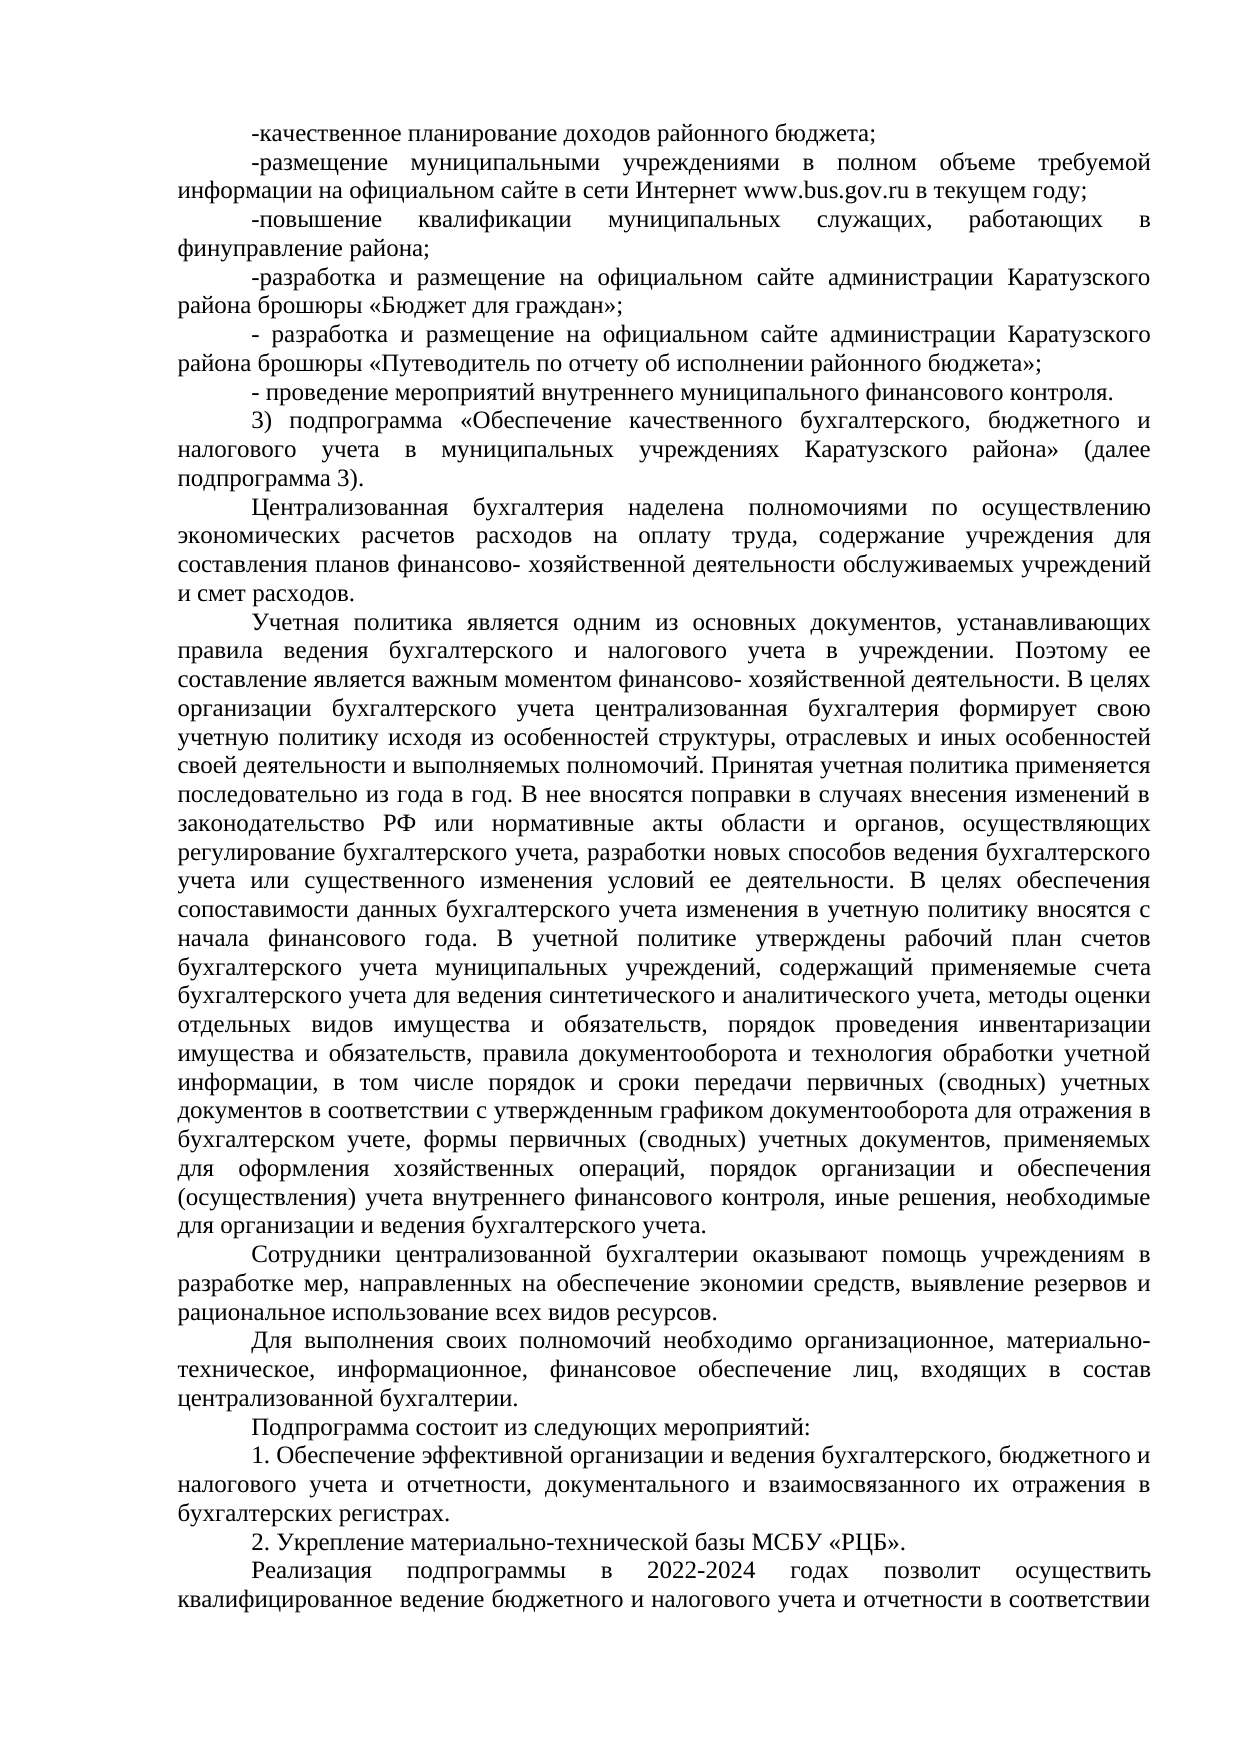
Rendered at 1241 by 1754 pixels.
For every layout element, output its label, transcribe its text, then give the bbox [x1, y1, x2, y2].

text 1. Обеспечение эффективной организации и ведения бухгалтерского, бюджетного и налогового учета и отчетности, документального и взаимосвязанного их отражения в бухгалтерских регистрах. [177, 1441, 1152, 1527]
text -размещение муниципальными учреждениями в полном объеме требуемой информации на официальном сайте в сети Интернет www.bus.gov.ru в текущем году; [177, 147, 1152, 204]
text Учетная политика является одним из основных документов, устанавливающих правила ведения бухгалтерского и налогового учета в учреждении. Поэтому ее составление является важным моментом финансово- хозяйственной деятельности. В целях организации бухгалтерского учета централизованная бухгалтерия формирует свою учетную политику исходя из особенностей структуры, отраслевых и иных особенностей своей деятельности и выполняемых полномочий. Принятая учетная политика применяется последовательно из года в год. В нее вносятся поправки в случаях внесения изменений в законодательство РФ или нормативные акты области и органов, осуществляющих регулирование бухгалтерского учета, разработки новых способов ведения бухгалтерского учета или существенного изменения условий ее деятельности. В целях обеспечения сопоставимости данных бухгалтерского учета изменения в учетную политику вносятся с начала финансового года. В учетной политике утверждены рабочий план счетов бухгалтерского учета муниципальных учреждений, содержащий применяемые счета бухгалтерского учета для ведения синтетического и аналитического учета, методы оценки отдельных видов имущества и обязательств, порядок проведения инвентаризации имущества и обязательств, правила документооборота и технология обработки учетной информации, в том числе порядок и сроки передачи первичных (сводных) учетных документов в соответствии с утвержденным графиком документооборота для отражения в бухгалтерском учете, формы первичных (сводных) учетных документов, применяемых для оформления хозяйственных операций, порядок организации и обеспечения (осуществления) учета внутреннего финансового контроля, иные решения, необходимые для организации и ведения бухгалтерского учета. [177, 607, 1152, 1239]
text - проведение мероприятий внутреннего муниципального финансового контроля. [177, 377, 1152, 406]
text -качественное планирование доходов районного бюджета; [177, 118, 1152, 147]
text -повышение квалификации муниципальных служащих, работающих в финуправление района; [177, 204, 1152, 262]
text Централизованная бухгалтерия наделена полномочиями по осуществлению экономических расчетов расходов на оплату труда, содержание учреждения для составления планов финансово- хозяйственной деятельности обслуживаемых учреждений и смет расходов. [177, 492, 1152, 607]
text 2. Укрепление материально-технической базы МСБУ «РЦБ». [177, 1527, 1152, 1556]
text 3) подпрограмма «Обеспечение качественного бухгалтерского, бюджетного и налогового учета в муниципальных учреждениях Каратузского района» (далее подпрограмма 3). [177, 406, 1152, 492]
text Сотрудники централизованной бухгалтерии оказывают помощь учреждениям в разработке мер, направленных на обеспечение экономии средств, выявление резервов и рациональное использование всех видов ресурсов. [177, 1239, 1152, 1326]
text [177, 1556, 1152, 1613]
text -разработка и размещение на официальном сайте администрации Каратузского района брошюры «Бюджет для граждан»; [177, 262, 1152, 319]
text Подпрограмма состоит из следующих мероприятий: [177, 1412, 1152, 1441]
text - разработка и размещение на официальном сайте администрации Каратузского района брошюры «Путеводитель по отчету об исполнении районного бюджета»; [177, 319, 1152, 377]
text Для выполнения своих полномочий необходимо организационное, материально-техническое, информационное, финансовое обеспечение лиц, входящих в состав централизованной бухгалтерии. [177, 1326, 1152, 1412]
